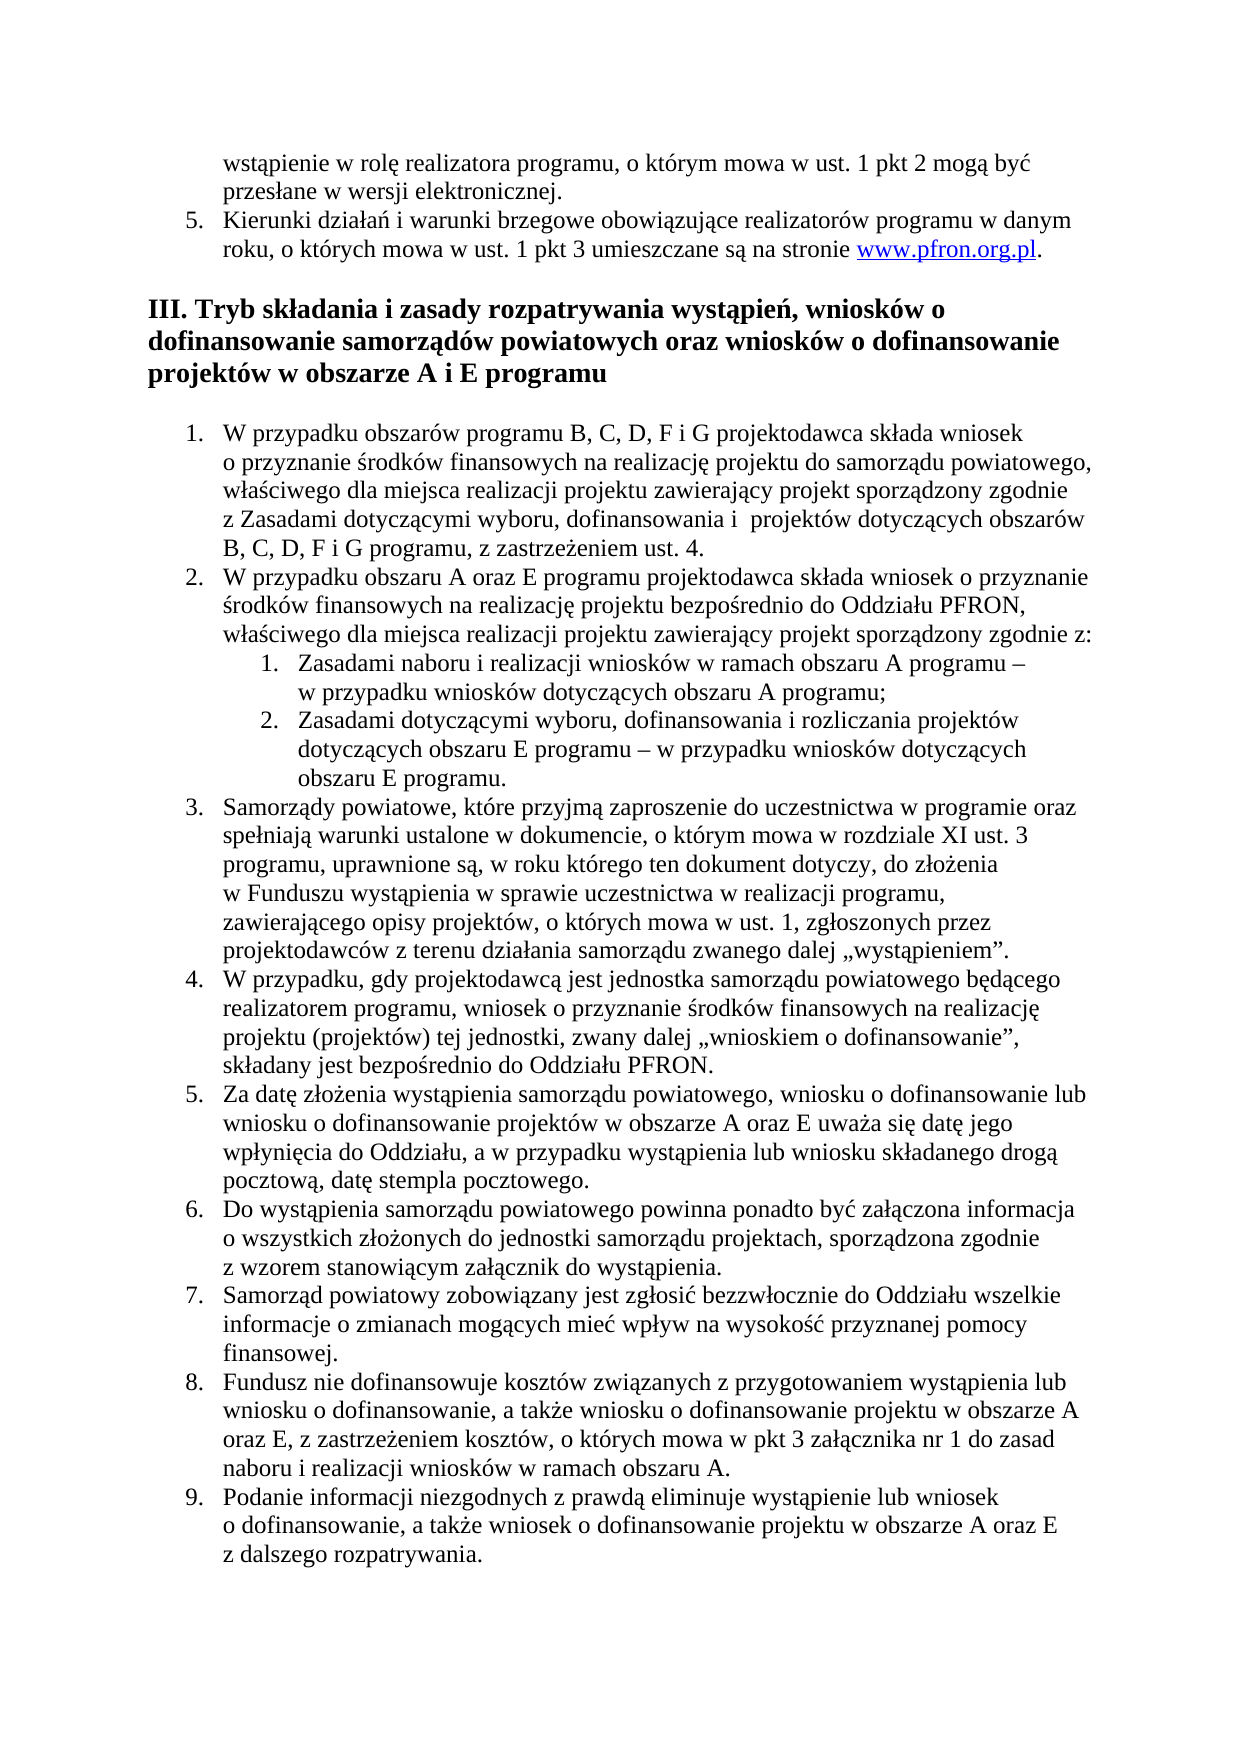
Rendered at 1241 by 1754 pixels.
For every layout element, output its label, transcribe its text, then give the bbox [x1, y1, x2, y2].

list Kierunki działań i warunki brzegowe obowiązujące realizatorów programu w danym roku, o których mowa w ust. 1 pkt 3 umieszczane są na stronie www.pfron.org.pl. [185, 205, 1093, 263]
list Zasadami naboru i realizacji wniosków w ramach obszaru A programu – w przypadku wniosków dotyczących obszaru A programu; [260, 648, 1093, 706]
list Zasadami dotyczącymi wyboru, dofinansowania i rozliczania projektów dotyczących obszaru E programu – w przypadku wniosków dotyczących obszaru E programu. [260, 706, 1093, 792]
list Podanie informacji niezgodnych z prawdą eliminuje wystąpienie lub wniosek o dofinansowanie, a także wniosek o dofinansowanie projektu w obszarze A oraz E z dalszego rozpatrywania. [185, 1482, 1093, 1568]
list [185, 148, 1093, 205]
list Samorząd powiatowy zobowiązany jest zgłosić bezzwłocznie do Oddziału wszelkie informacje o zmianach mogących mieć wpływ na wysokość przyznanej pomocy finansowej. [185, 1281, 1093, 1367]
list Fundusz nie dofinansowuje kosztów związanych z przygotowaniem wystąpienia lub wniosku o dofinansowanie, a także wniosku o dofinansowanie projektu w obszarze A oraz E, z zastrzeżeniem kosztów, o których mowa w pkt 3 załącznika nr 1 do zasad naboru i realizacji wniosków w ramach obszaru A. [185, 1367, 1093, 1482]
list W przypadku obszarów programu B, C, D, F i G projektodawca składa wniosek o przyznanie środków finansowych na realizację projektu do samorządu powiatowego, właściwego dla miejsca realizacji projektu zawierający projekt sporządzony zgodnie z Zasadami dotyczącymi wyboru, dofinansowania i projektów dotyczących obszarów B, C, D, F i G programu, z zastrzeżeniem ust. 4. [185, 418, 1093, 562]
list W przypadku obszaru A oraz E programu projektodawca składa wniosek o przyznanie środków finansowych na realizację projektu bezpośrednio do Oddziału PFRON, właściwego dla miejsca realizacji projektu zawierający projekt sporządzony zgodnie z: [185, 562, 1093, 648]
list Samorządy powiatowe, które przyjmą zaproszenie do uczestnictwa w programie oraz spełniają warunki ustalone w dokumencie, o którym mowa w rozdziale XI ust. 3 programu, uprawnione są, w roku którego ten dokument dotyczy, do złożenia w Funduszu wystąpienia w sprawie uczestnictwa w realizacji programu, zawierającego opisy projektów, o których mowa w ust. 1, zgłoszonych przez projektodawców z terenu działania samorządu zwanego dalej „wystąpieniem”. [185, 792, 1093, 964]
list W przypadku, gdy projektodawcą jest jednostka samorządu powiatowego będącego realizatorem programu, wniosek o przyznanie środków finansowych na realizację projektu (projektów) tej jednostki, zwany dalej „wnioskiem o dofinansowanie”, składany jest bezpośrednio do Oddziału PFRON. [185, 964, 1093, 1079]
list Do wystąpienia samorządu powiatowego powinna ponadto być załączona informacja o wszystkich złożonych do jednostki samorządu projektach, sporządzona zgodnie z wzorem stanowiącym załącznik do wystąpienia. [185, 1194, 1093, 1281]
text III. Tryb składania i zasady rozpatrywania wystąpień, wniosków o dofinansowanie samorządów powiatowych oraz wniosków o dofinansowanie projektów w obszarze A i E programu [148, 292, 1093, 389]
list Za datę złożenia wystąpienia samorządu powiatowego, wniosku o dofinansowanie lub wniosku o dofinansowanie projektów w obszarze A oraz E uważa się datę jego wpłynięcia do Oddziału, a w przypadku wystąpienia lub wniosku składanego drogą pocztową, datę stempla pocztowego. [185, 1079, 1093, 1194]
